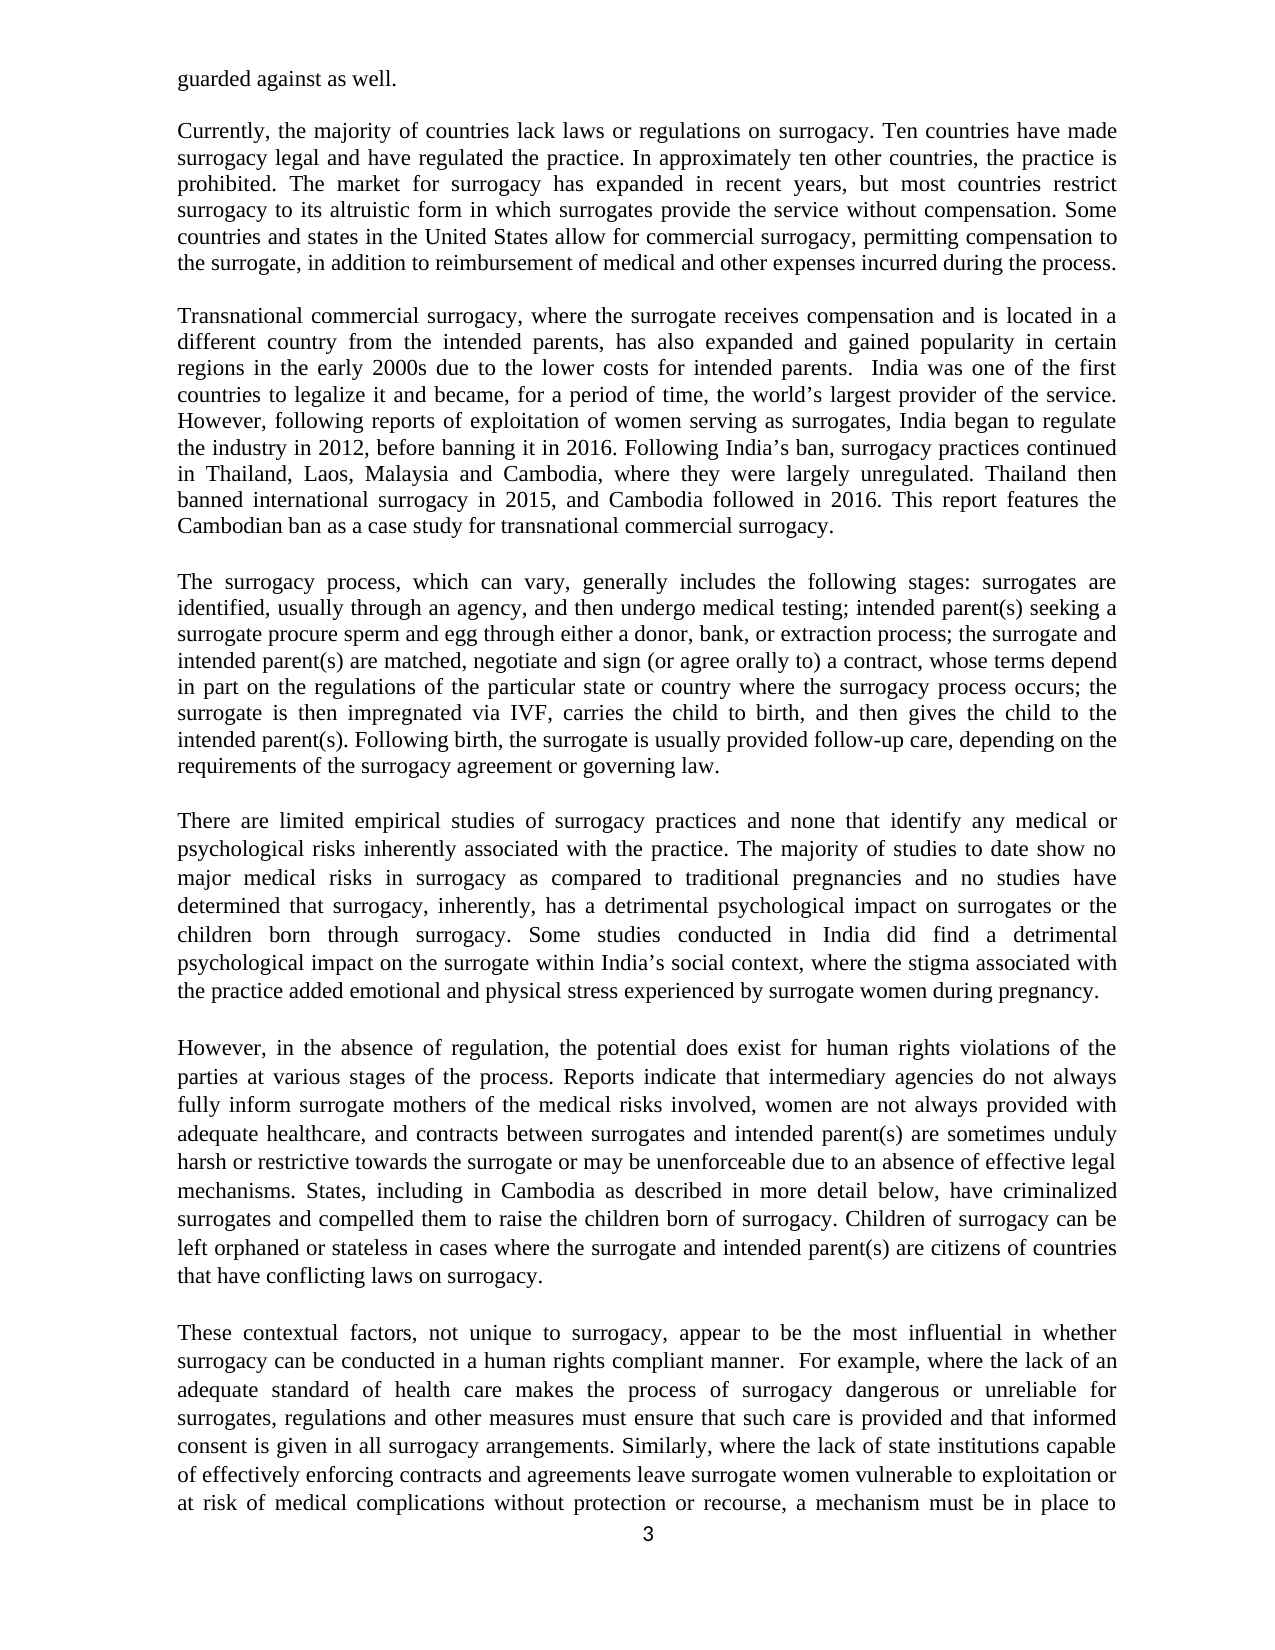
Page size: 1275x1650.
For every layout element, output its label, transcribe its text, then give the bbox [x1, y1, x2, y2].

text The surrogacy process, which can vary, generally includes the following stages: surrogates are identified, usually through an agency, and then undergo medical testing; intended parent(s) seeking a surrogate procure sperm and egg through either a donor, bank, or extraction process; the surrogate and intended parent(s) are matched, negotiate and sign (or agree orally to) a contract, whose terms depend in part on the regulations of the particular state or country where the surrogacy process occurs; the surrogate is then impregnated via IVF, carries the child to birth, and then gives the child to the intended parent(s). Following birth, the surrogate is usually provided follow-up care, depending on the requirements of the surrogacy agreement or governing law. [177, 568, 1119, 778]
text There are limited empirical studies of surrogacy practices and none that identify any medical or psychological risks inherently associated with the practice. The majority of studies to date show no major medical risks in surrogacy as compared to traditional pregnancies and no studies have determined that surrogacy, inherently, has a detrimental psychological impact on surrogates or the children born through surrogacy. Some studies conducted in India did find a detrimental psychological impact on the surrogate within India’s social context, where the stigma associated with the practice added emotional and physical stress experienced by surrogate women during pregnancy. [177, 807, 1119, 1004]
text Transnational commercial surrogacy, where the surrogate receives compensation and is located in a different country from the intended parents, has also expanded and gained popularity in certain regions in the early 2000s due to the lower costs for intended parents. India was one of the first countries to legalize it and became, for a period of time, the world’s largest provider of the service. However, following reports of exploitation of women serving as surrogates, India began to regulate the industry in 2012, before banning it in 2016. Following India’s ban, surrogacy practices continued in Thailand, Laos, Malaysia and Cambodia, where they were largely unregulated. Thailand then banned international surrogacy in 2015, and Cambodia followed in 2016. This report features the Cambodian ban as a case study for transnational commercial surrogacy. [177, 302, 1119, 539]
text However, in the absence of regulation, the potential does exist for human rights violations of the parties at various stages of the process. Reports indicate that intermediary agencies do not always fully inform surrogate mothers of the medical risks involved, women are not always provided with adequate healthcare, and contracts between surrogates and intended parent(s) are sometimes unduly harsh or restrictive towards the surrogate or may be unenforceable due to an absence of effective legal mechanisms. States, including in Cambodia as described in more detail below, have criminalized surrogates and compelled them to raise the children born of surrogacy. Children of surrogacy can be left orphaned or stateless in cases where the surrogate and intended parent(s) are citizens of countries that have conflicting laws on surrogacy. [177, 1034, 1119, 1288]
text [177, 64, 1119, 91]
text Currently, the majority of countries lack laws or regulations on surrogacy. Ten countries have made surrogacy legal and have regulated the practice. In approximately ten other countries, the practice is prohibited. The market for surrogacy has expanded in recent years, but most countries restrict surrogacy to its altruistic form in which surrogates provide the service without compensation. Some countries and states in the United States allow for commercial surrogacy, permitting compensation to the surrogate, in addition to reimbursement of medical and other expenses incurred during the process. [177, 117, 1119, 275]
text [177, 1319, 1119, 1516]
